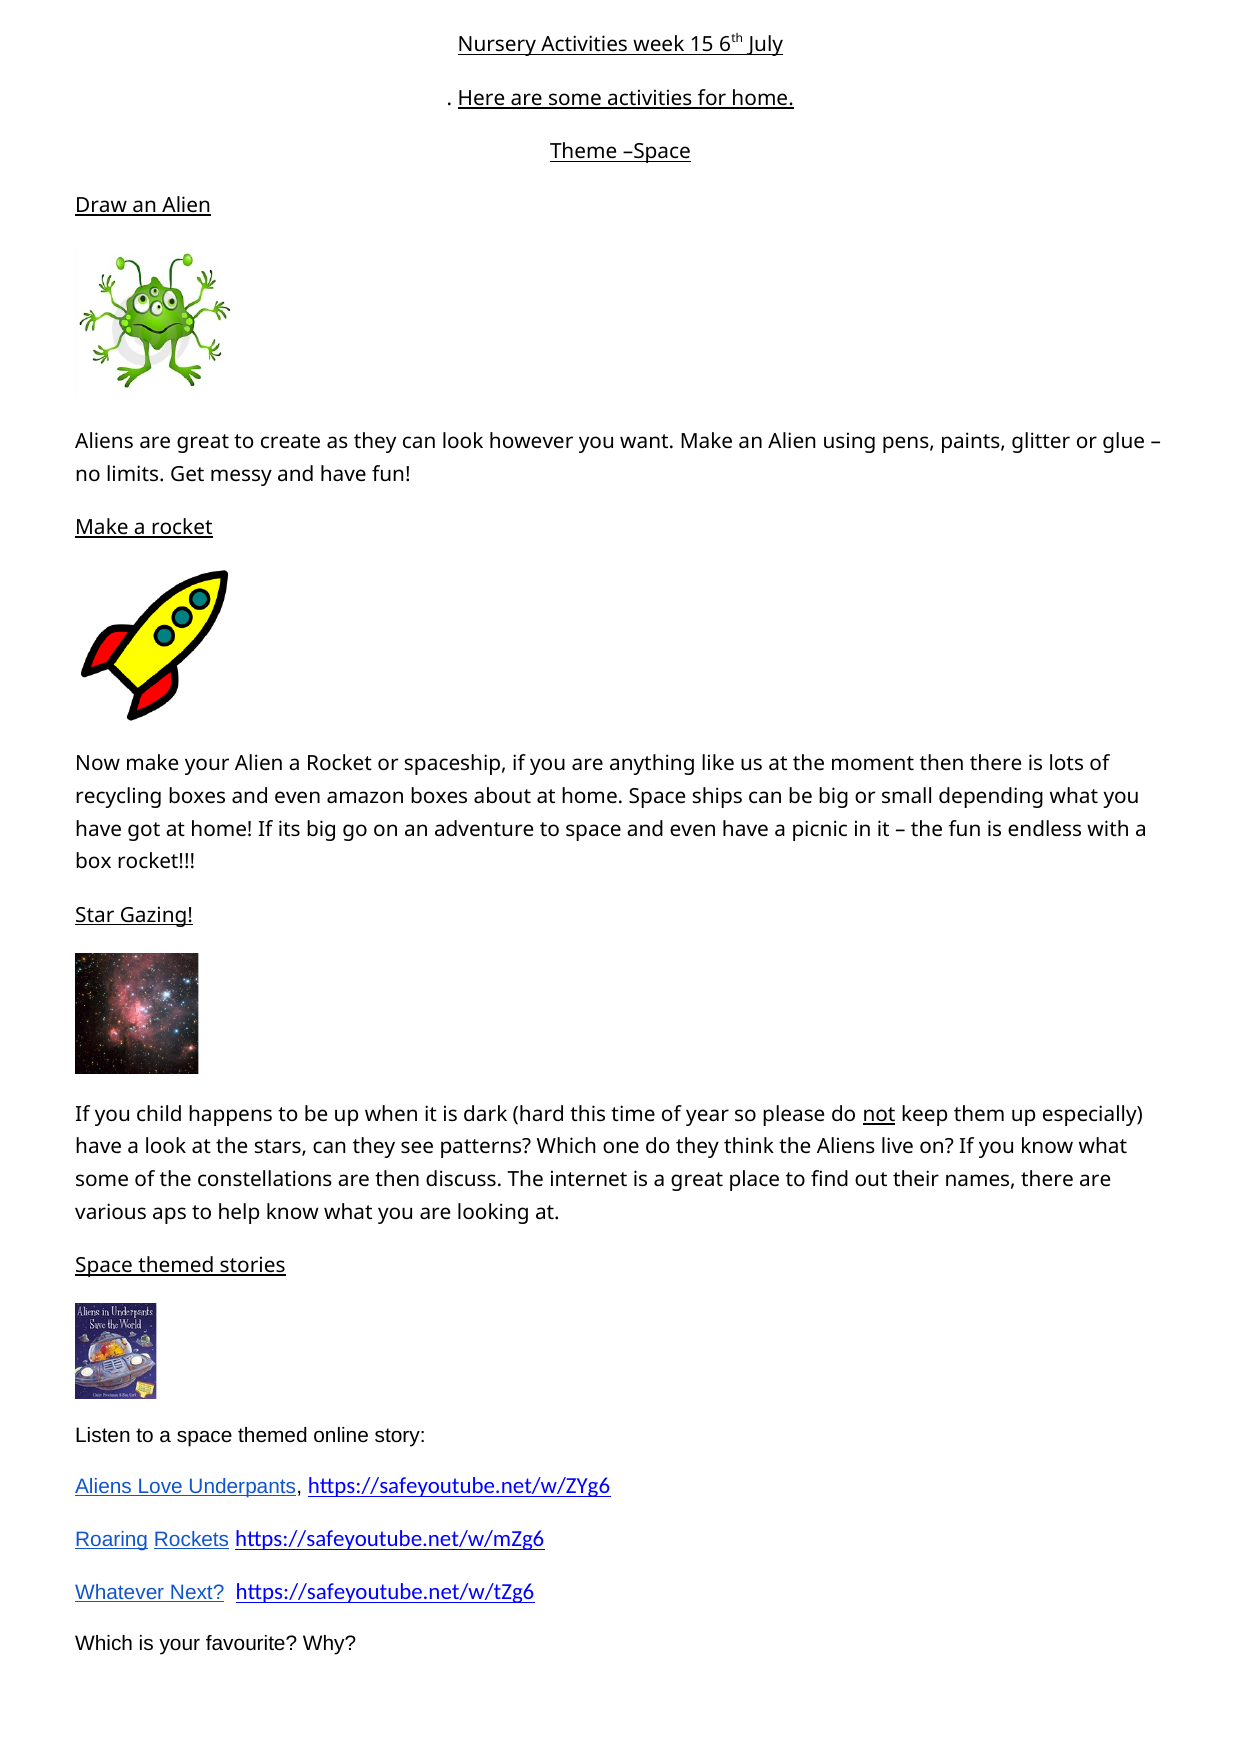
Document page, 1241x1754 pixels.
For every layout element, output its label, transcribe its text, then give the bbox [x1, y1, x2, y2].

picture [75, 565, 233, 724]
text Theme –Space [75, 136, 1165, 165]
text Make a rocket [75, 512, 1165, 541]
text Now make your Alien a Rocket or spaceship, if you are anything like us at the moment then there is lots of recycling boxes and even amazon boxes about at home. Space ships can be big or small depending what you have got at home! If its big go on an adventure to space and even have a picnic in it – the fun is endless with a box rocket!!! [75, 748, 1165, 875]
text If you child happens to be up when it is dark (hard this time of year so please do not keep them up especially) have a look at the stars, can they see patterns? Which one do they think the Aliens live on? If you know what some of the constellations are then discuss. The internet is a great place to find out their names, there are various aps to help know what you are looking at. [75, 1099, 1165, 1225]
text Draw an Alien [75, 190, 1165, 218]
text Star Gazing! [75, 900, 1165, 928]
text Space themed stories [75, 1250, 1165, 1279]
text . Here are some activities for home. [75, 83, 1165, 111]
text Which is your favourite? Why? [75, 1631, 1165, 1654]
text ​Whatever Next?​ https://safeyoutube.net/w/tZg6 [75, 1577, 1165, 1606]
text Nursery Activities week 15 6th July [75, 29, 1165, 58]
text ​Roaring Rockets​ https://safeyoutube.net/w/mZg6 [75, 1524, 1165, 1552]
picture [75, 953, 199, 1074]
text Aliens Love Underpants​, https://safeyoutube.net/w/ZYg6 [75, 1471, 1165, 1499]
text Listen to a space themed online story: [75, 1423, 1165, 1447]
picture [75, 243, 233, 402]
text Aliens are great to create as they can look however you want. Make an Alien using pens, paints, glitter or glue – no limits. Get messy and have fun! [75, 426, 1165, 487]
picture [75, 1303, 157, 1399]
